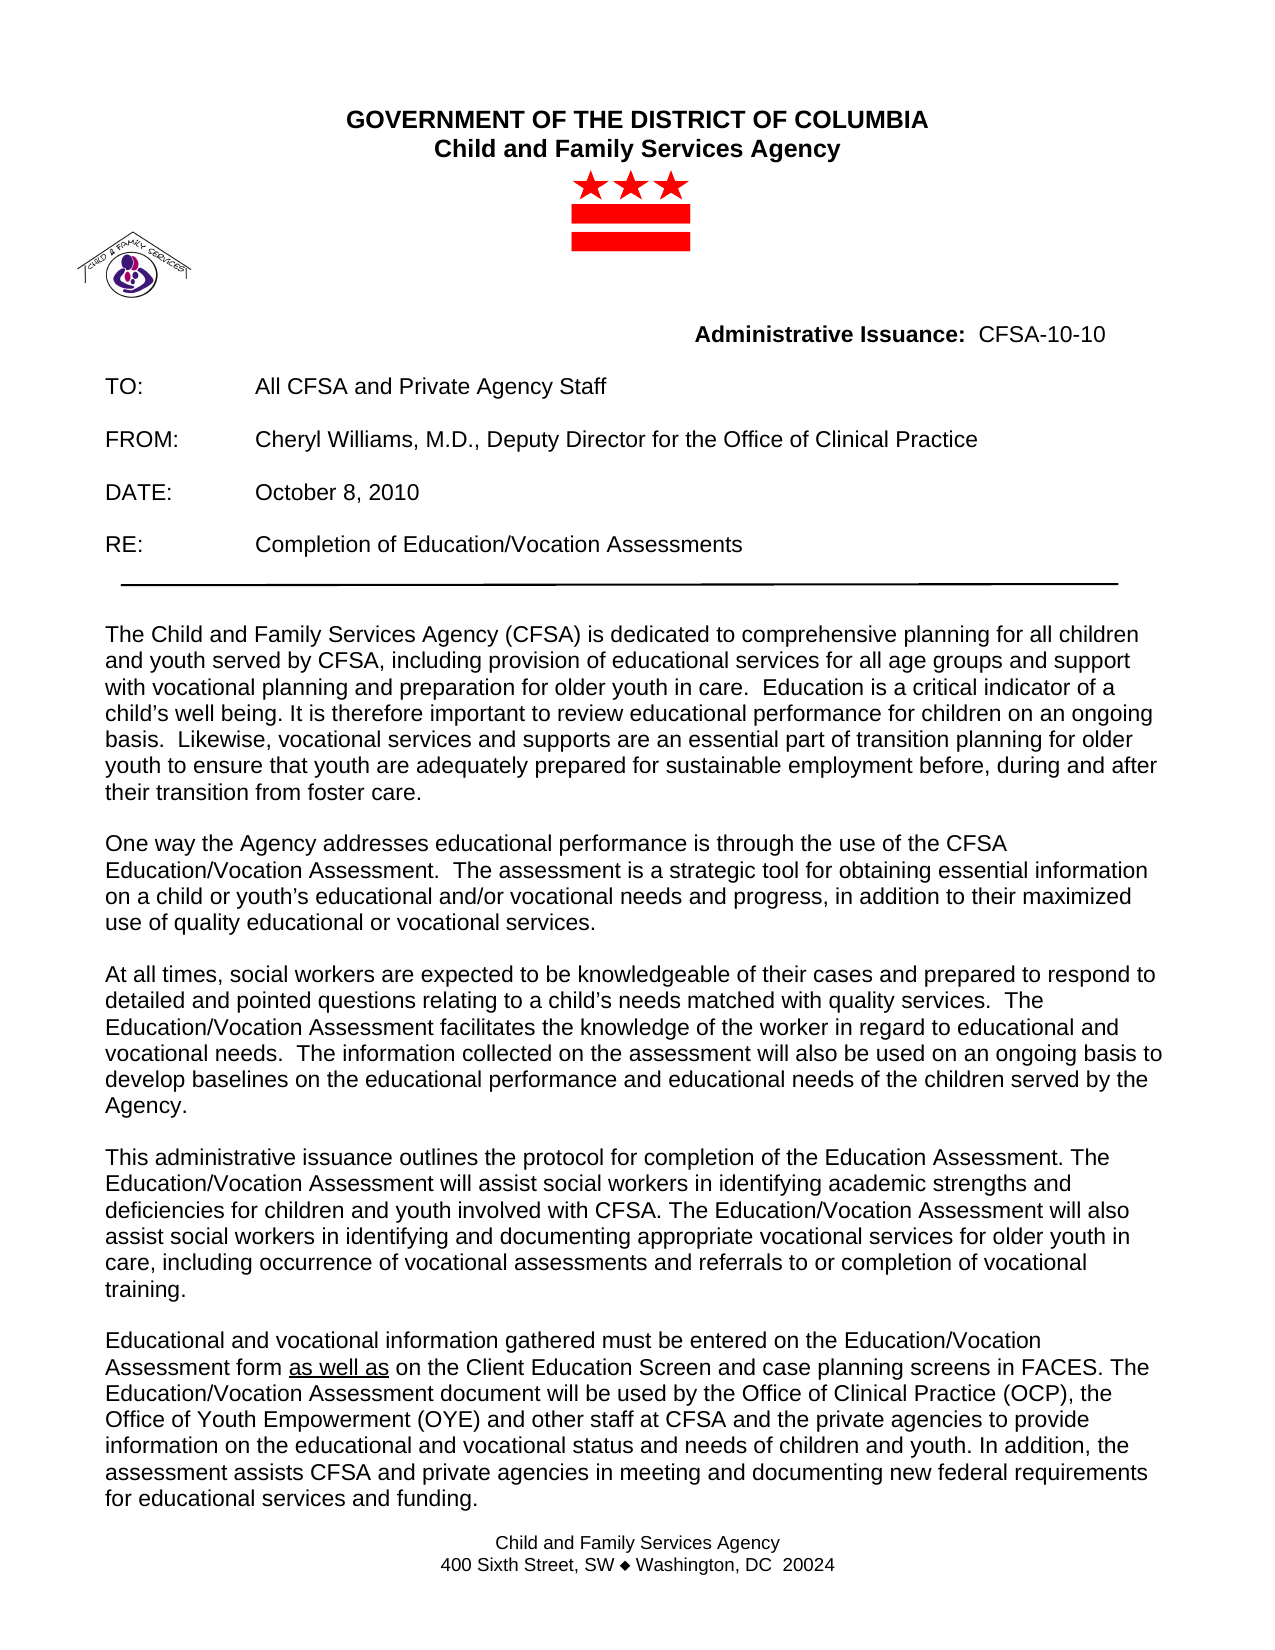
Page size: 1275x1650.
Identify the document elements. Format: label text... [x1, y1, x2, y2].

text DATE: October 8, 2010 [105, 479, 1170, 505]
text Administrative Issuance: CFSA-10-10 [180, 321, 1170, 347]
title GOVERNMENT OF THE DISTRICT OF COLUMBIA [105, 105, 1170, 134]
text RE: Completion of Education/Vocation Assessments [105, 531, 1170, 558]
text The Child and Family Services Agency (CFSA) is dedicated to comprehensive planning for all children and youth served by CFSA, including provision of educational services for all age groups and support with vocational planning and preparation for older youth in care. Education is a critical indicator of a child’s well being. It is therefore important to review educational performance for children on an ongoing basis. Likewise, vocational services and supports are an essential part of transition planning for older youth to ensure that youth are adequately prepared for sustainable employment before, during and after their transition from foster care. [105, 621, 1170, 805]
text This administrative issuance outlines the protocol for completion of the Education Assessment. The Education/Vocation Assessment will assist social workers in identifying academic strengths and deficiencies for children and youth involved with CFSA. The Education/Vocation Assessment will also assist social workers in identifying and documenting appropriate vocational services for older youth in care, including occurrence of vocational assessments and referrals to or completion of vocational training. [105, 1144, 1170, 1302]
text Educational and vocational information gathered must be entered on the Education/Vocation Assessment form as well as on the Client Education Screen and case planning screens in FACES. The Education/Vocation Assessment document will be used by the Office of Clinical Practice (OCP), the Office of Youth Empowerment (OYE) and other staff at CFSA and the private agencies to provide information on the educational and vocational status and needs of children and youth. In addition, the assessment assists CFSA and private agencies in meeting and documenting new federal requirements for educational services and funding. [105, 1327, 1170, 1512]
subtitle Child and Family Services Agency [105, 134, 1170, 162]
text TO: All CFSA and Private Agency Staff [105, 373, 1170, 400]
picture [75, 231, 193, 303]
text One way the Agency addresses educational performance is through the use of the CFSA Education/Vocation Assessment. The assessment is a strategic tool for obtaining essential information on a child or youth’s educational and/or vocational needs and progress, in addition to their maximized use of quality educational or vocational services. [105, 830, 1170, 936]
text At all times, social workers are expected to be knowledgeable of their cases and prepared to respond to detailed and pointed questions relating to a child’s needs matched with quality services. The Education/Vocation Assessment facilitates the knowledge of the worker in regard to educational and vocational needs. The information collected on the assessment will also be used on an ongoing basis to develop baselines on the educational performance and educational needs of the children served by the Agency. [105, 961, 1170, 1119]
text FROM: Cheryl Williams, M.D., Deputy Director for the Office of Clinical Practice [105, 426, 1170, 452]
